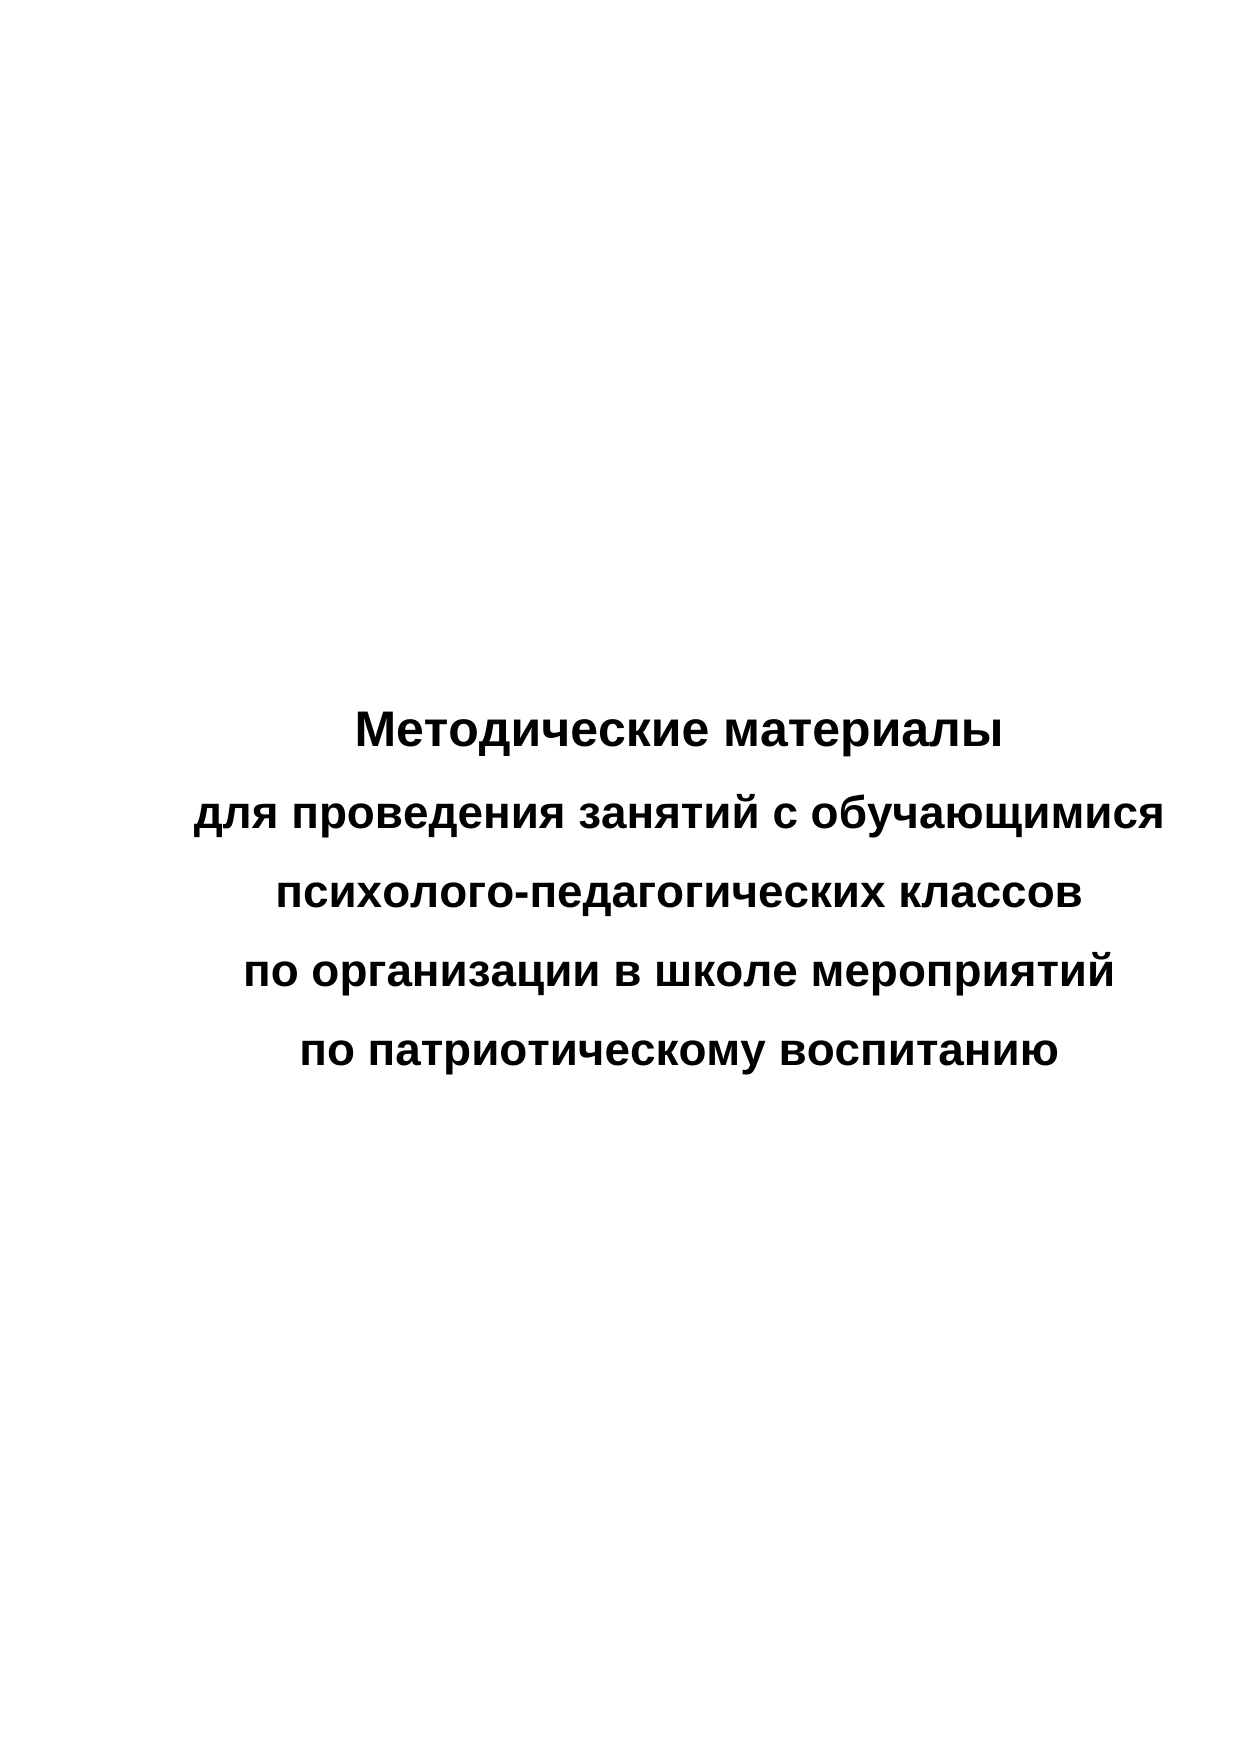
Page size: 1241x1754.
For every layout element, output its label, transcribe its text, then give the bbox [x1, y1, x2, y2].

text для проведения занятий с обучающимися психолого-педагогических классов [177, 785, 1181, 917]
text по патриотическому воспитанию [177, 1022, 1181, 1075]
text по организации в школе мероприятий [177, 943, 1181, 996]
text Методические материалы [177, 699, 1181, 757]
